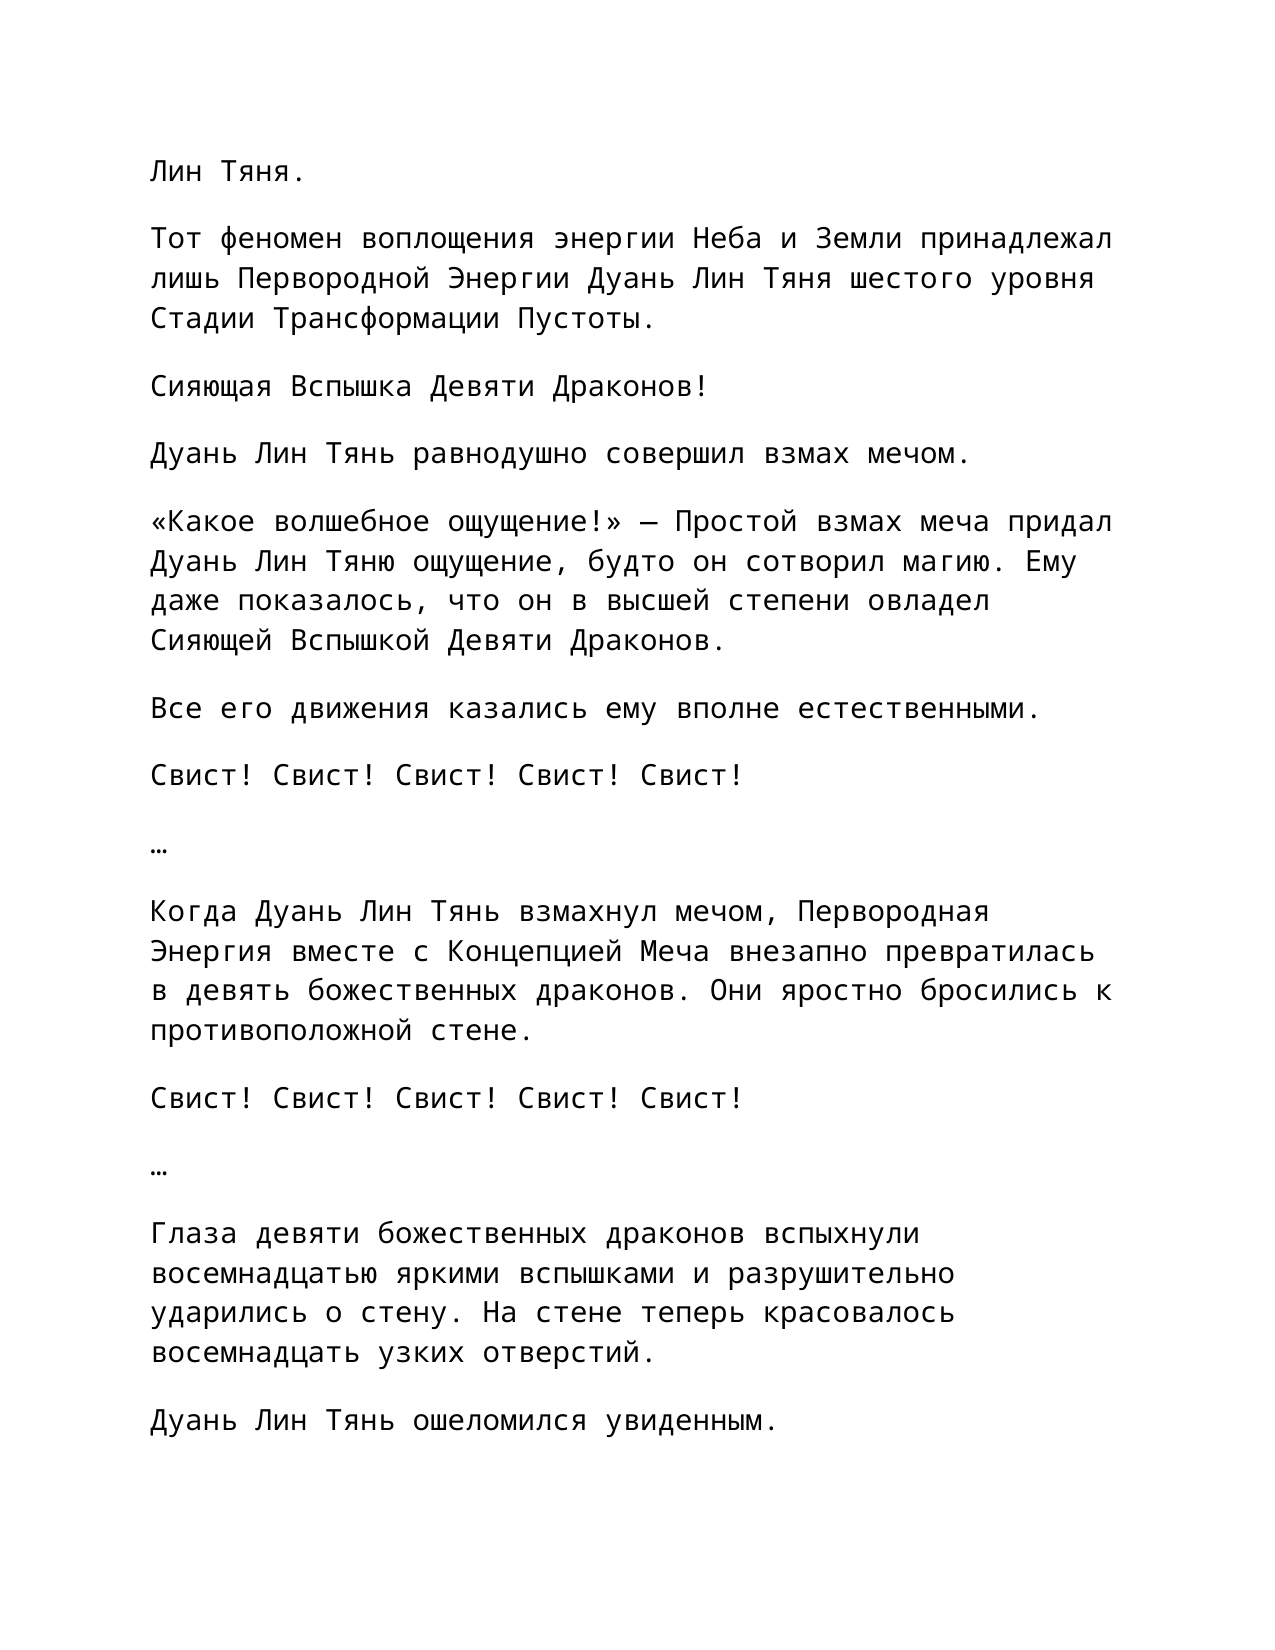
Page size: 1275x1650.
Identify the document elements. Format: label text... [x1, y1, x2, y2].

text Все его движения казались ему вполне естественными. [150, 687, 1125, 727]
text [150, 150, 1125, 190]
text Свист! Свист! Свист! Свист! Свист! [150, 755, 1125, 794]
text «Какое волшебное ощущение!» — Простой взмах меча придал Дуань Лин Тяню ощущение, будто он сотворил магию. Ему даже показалось, что он в высшей степени овладел Сияющей Вспышкой Девяти Драконов. [150, 500, 1125, 659]
text Дуань Лин Тянь равнодушно совершил взмах мечом. [150, 432, 1125, 472]
text … [150, 1144, 1125, 1184]
text Дуань Лин Тянь ошеломился увиденным. [150, 1399, 1125, 1439]
text Тот феномен воплощения энергии Неба и Земли принадлежал лишь Первородной Энергии Дуань Лин Тяня шестого уровня Стадии Трансформации Пустоты. [150, 218, 1125, 337]
text Свист! Свист! Свист! Свист! Свист! [150, 1077, 1125, 1117]
text Глаза девяти божественных драконов вспыхнули восемнадцатью яркими вспышками и разрушительно ударились о стену. На стене теперь красовалось восемнадцать узких отверстий. [150, 1212, 1125, 1371]
text Когда Дуань Лин Тянь взмахнул мечом, Первородная Энергия вместе с Концепцией Меча внезапно превратилась в девять божественных драконов. Они яростно бросились к противоположной стене. [150, 890, 1125, 1049]
text Сияющая Вспышка Девяти Драконов! [150, 365, 1125, 404]
text … [150, 822, 1125, 862]
